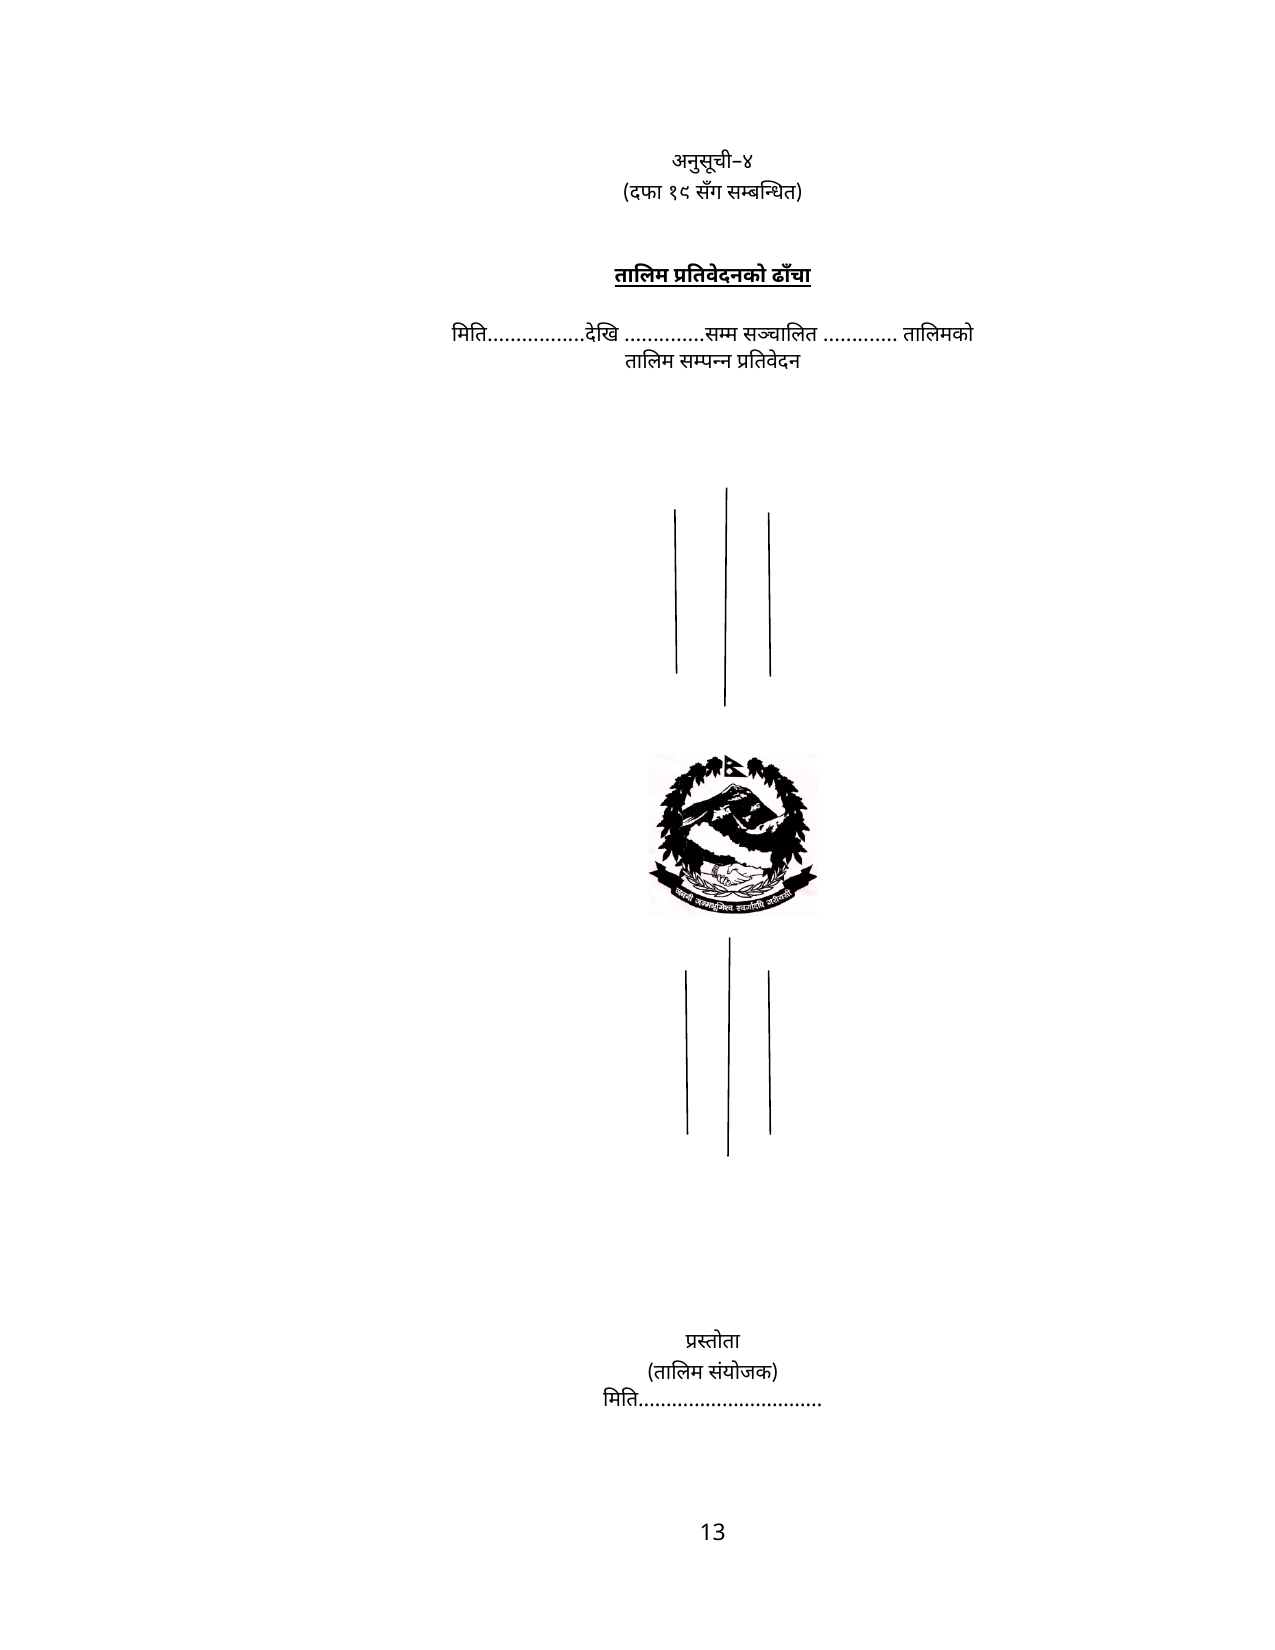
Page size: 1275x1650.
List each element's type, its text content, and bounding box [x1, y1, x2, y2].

text (दफा १९ सँग सम्बन्धित) [234, 177, 1191, 208]
text मिति.................देखि ..............सम्म सञ्चालित ............. तालिमको [234, 319, 1191, 350]
text अनुसूची–४ [234, 150, 1191, 177]
picture [648, 753, 818, 916]
text (तालिम संयोजक) [234, 1357, 1191, 1388]
text तालिम सम्पन्न प्रतिवेदन [234, 350, 1191, 377]
text तालिम प्रतिवेदनको ढाँचा [234, 264, 1191, 291]
text मिति…………………………… [234, 1388, 1191, 1415]
text प्रस्तोता [234, 1330, 1191, 1357]
